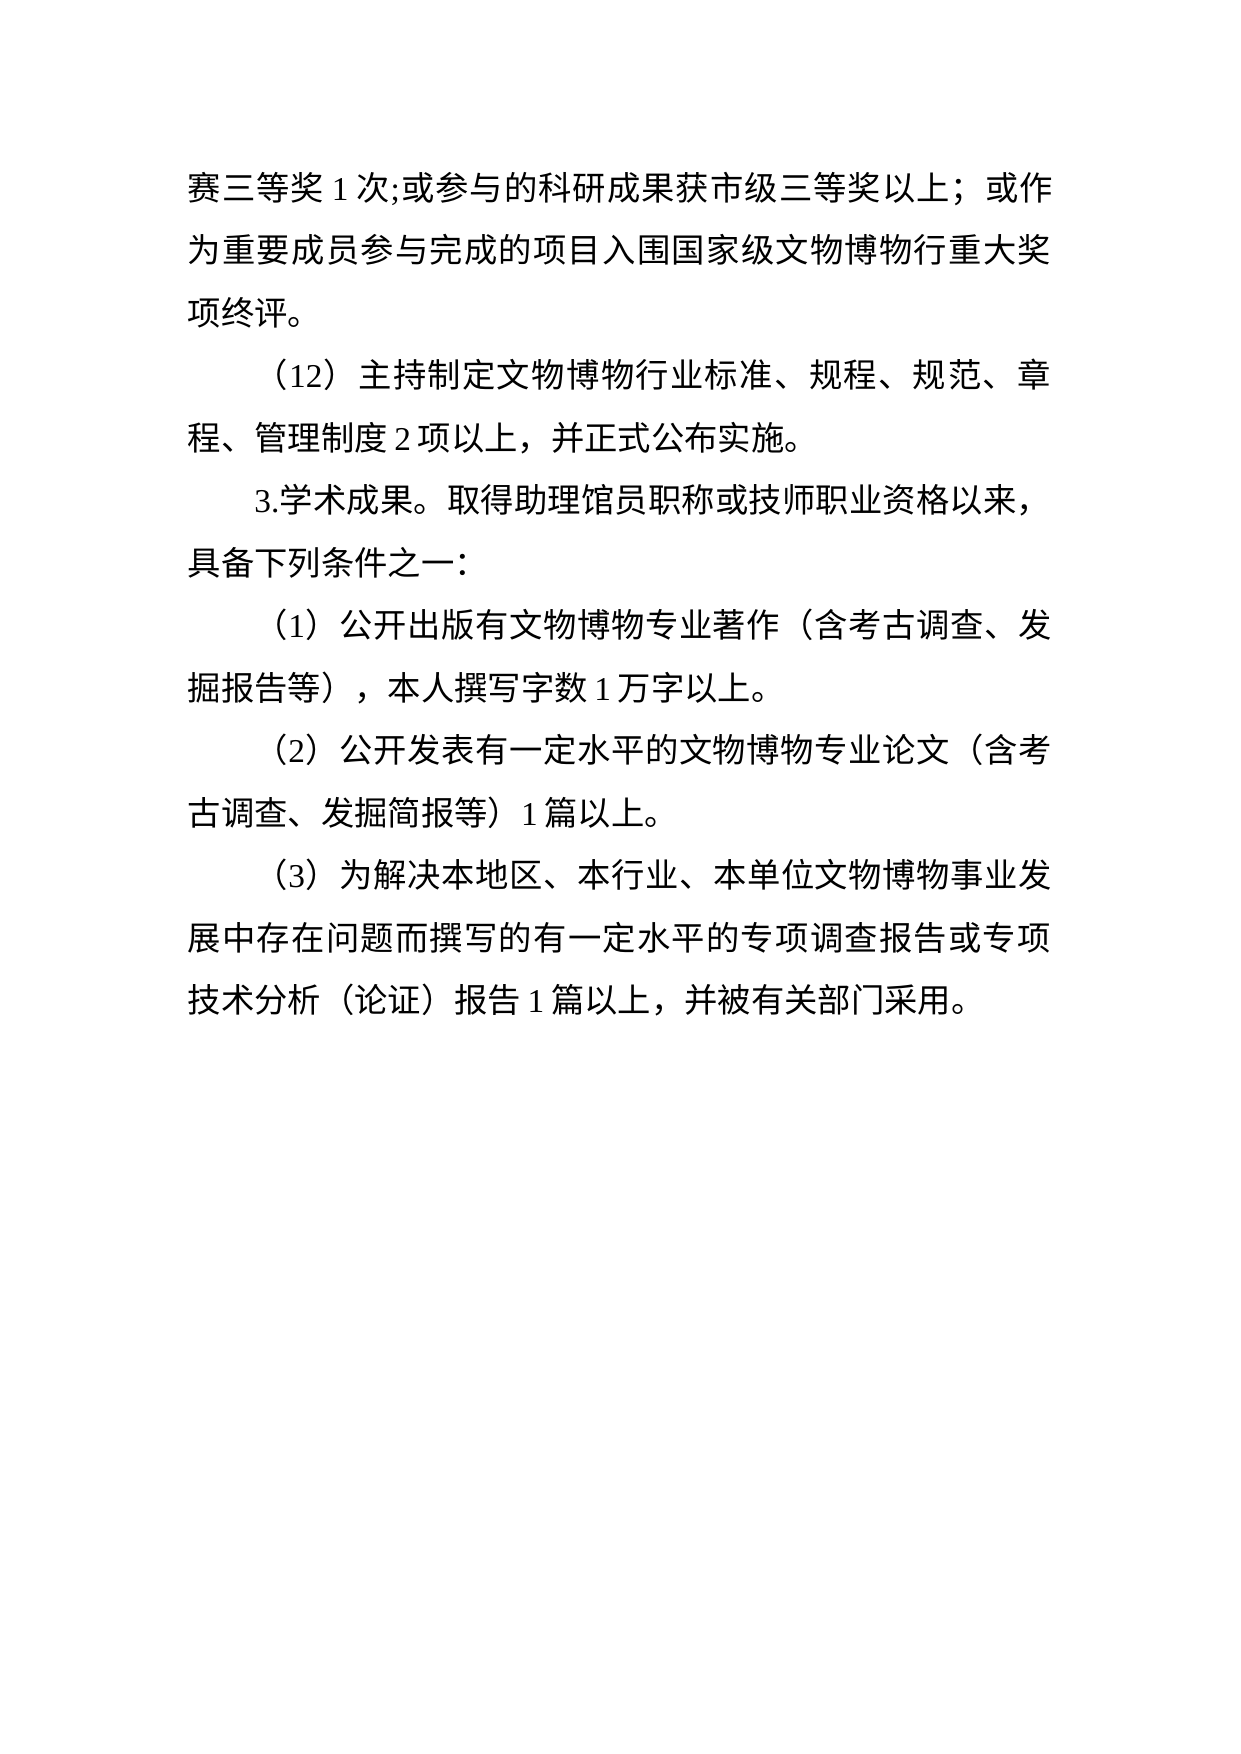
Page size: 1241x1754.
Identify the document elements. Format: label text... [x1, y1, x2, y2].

text （12）主持制定文物博物行业标准、规程、规范、章程、管理制度2项以上，并正式公布实施。 [187, 337, 1053, 462]
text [187, 150, 1053, 337]
text （2）公开发表有一定水平的文物博物专业论文（含考古调查、发掘简报等）1篇以上。 [187, 712, 1053, 837]
text 3.学术成果。取得助理馆员职称或技师职业资格以来，具备下列条件之一： [187, 462, 1053, 587]
text （3）为解决本地区、本行业、本单位文物博物事业发展中存在问题而撰写的有一定水平的专项调查报告或专项技术分析（论证）报告1篇以上，并被有关部门采用。 [187, 837, 1053, 1025]
text （1）公开出版有文物博物专业著作（含考古调查、发掘报告等），本人撰写字数1万字以上。 [187, 587, 1053, 712]
